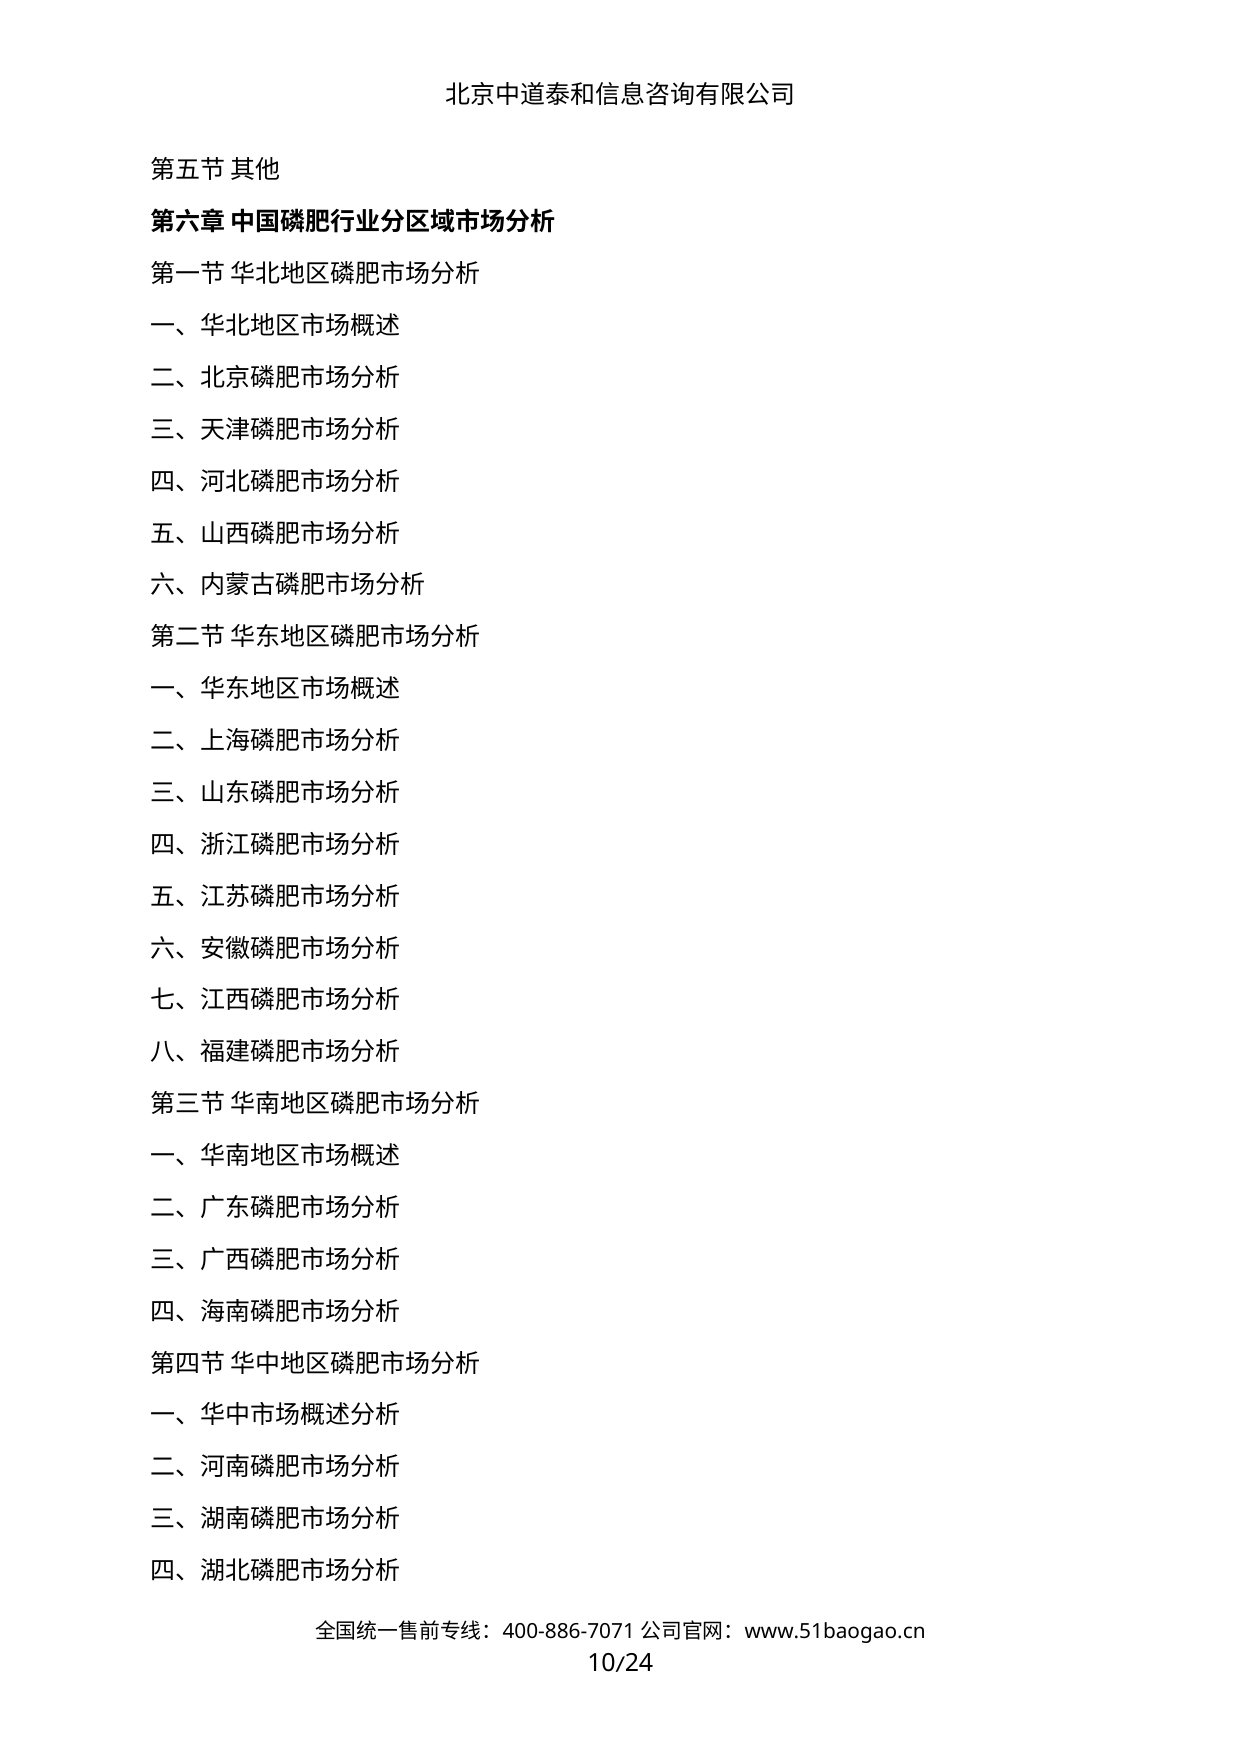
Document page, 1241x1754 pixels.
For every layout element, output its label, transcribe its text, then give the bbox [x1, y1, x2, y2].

text 四、海南磷肥市场分析 [150, 1291, 1090, 1327]
text 一、华中市场概述分析 [150, 1395, 1090, 1431]
text 六、安徽磷肥市场分析 [150, 928, 1090, 964]
text 二、广东磷肥市场分析 [150, 1187, 1090, 1224]
text 八、福建磷肥市场分析 [150, 1032, 1090, 1068]
text 四、浙江磷肥市场分析 [150, 824, 1090, 861]
text 七、江西磷肥市场分析 [150, 980, 1090, 1016]
text 四、河北磷肥市场分析 [150, 461, 1090, 497]
text 二、河南磷肥市场分析 [150, 1447, 1090, 1483]
text 五、江苏磷肥市场分析 [150, 876, 1090, 912]
text 二、北京磷肥市场分析 [150, 357, 1090, 394]
text 一、华北地区市场概述 [150, 306, 1090, 342]
text 一、华东地区市场概述 [150, 669, 1090, 705]
text 第二节 华东地区磷肥市场分析 [150, 617, 1090, 653]
text 三、湖南磷肥市场分析 [150, 1499, 1090, 1535]
text 第五节 其他 [150, 150, 1090, 186]
text 三、广西磷肥市场分析 [150, 1239, 1090, 1276]
text 一、华南地区市场概述 [150, 1136, 1090, 1172]
text 三、山东磷肥市场分析 [150, 772, 1090, 809]
text 四、湖北磷肥市场分析 [150, 1551, 1090, 1587]
text 第四节 华中地区磷肥市场分析 [150, 1343, 1090, 1379]
text 五、山西磷肥市场分析 [150, 513, 1090, 549]
text 第六章 中国磷肥行业分区域市场分析 [150, 202, 1090, 238]
text 第三节 华南地区磷肥市场分析 [150, 1084, 1090, 1120]
text 三、天津磷肥市场分析 [150, 409, 1090, 446]
text 二、上海磷肥市场分析 [150, 721, 1090, 757]
text 第一节 华北地区磷肥市场分析 [150, 254, 1090, 290]
text 六、内蒙古磷肥市场分析 [150, 565, 1090, 601]
